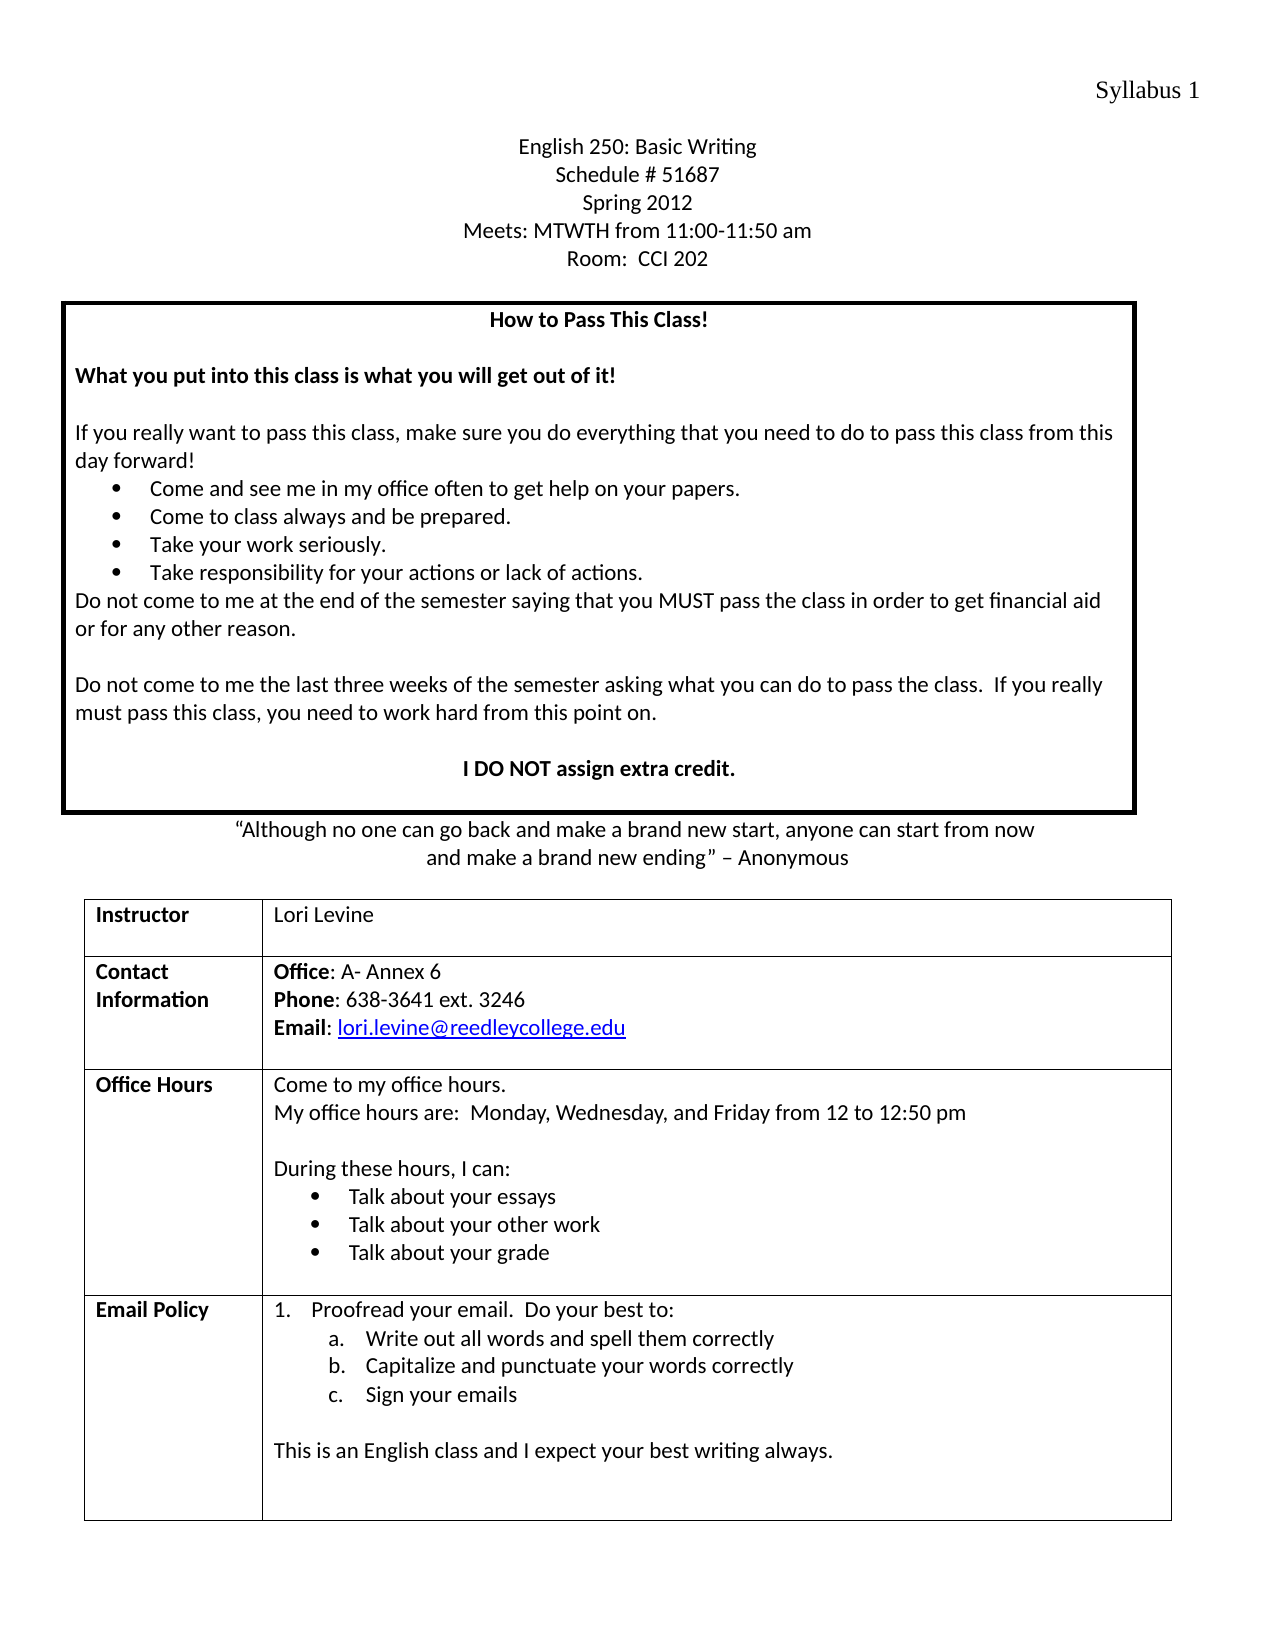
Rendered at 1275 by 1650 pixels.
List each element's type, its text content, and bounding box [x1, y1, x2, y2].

table_cell Office: A- Annex 6 Phone: 638-3641 ext. 3246 Email: lori.levine@reedleycollege.edu [263, 957, 1171, 1069]
text Meets: MTWTH from 11:00-11:50 am [75, 217, 1200, 244]
table_header Lori Levine [263, 900, 1171, 956]
table_header How to Pass This Class! What you put into this class is what you will get out of it! If you really want to pass this class, make sure you do everything that you need to do to pass this class from this day forward! Come and see me in my office often to get help on your papers. Come to class always and be prepared. Take your work seriously. Take responsibility for your actions or lack of actions. Do not come to me at the end of the semester saying that you MUST pass the class in order to get financial aid or for any other reason. Do not come to me the last three weeks of the semester asking what you can do to pass the class. If you really must pass this class, you need to work hard from this point on. I DO NOT assign extra credit. [66, 305, 1132, 810]
table_cell Proofread your email. Do your best to: Write out all words and spell them correctly Capitalize and punctuate your words correctly Sign your emails This is an English class and I expect your best writing always. [263, 1296, 1171, 1520]
table_cell Office Hours [85, 1070, 262, 1294]
table_cell Come to my office hours. My office hours are: Monday, Wednesday, and Friday from 12 to 12:50 pm During these hours, I can: Talk about your essays Talk about your other work Talk about your grade [263, 1070, 1171, 1294]
table_cell Email Policy [85, 1296, 262, 1520]
subtitle “Although no one can go back and make a brand new start, anyone can start from now and make a brand new ending” – Anonymous [75, 815, 1200, 871]
text Schedule # 51687 [75, 161, 1200, 188]
text Room: CCI 202 [75, 244, 1200, 273]
text English 250: Basic Writing [75, 132, 1200, 161]
table_cell Contact Information [85, 957, 262, 1069]
table_header Instructor [85, 900, 262, 956]
text Spring 2012 [75, 188, 1200, 217]
